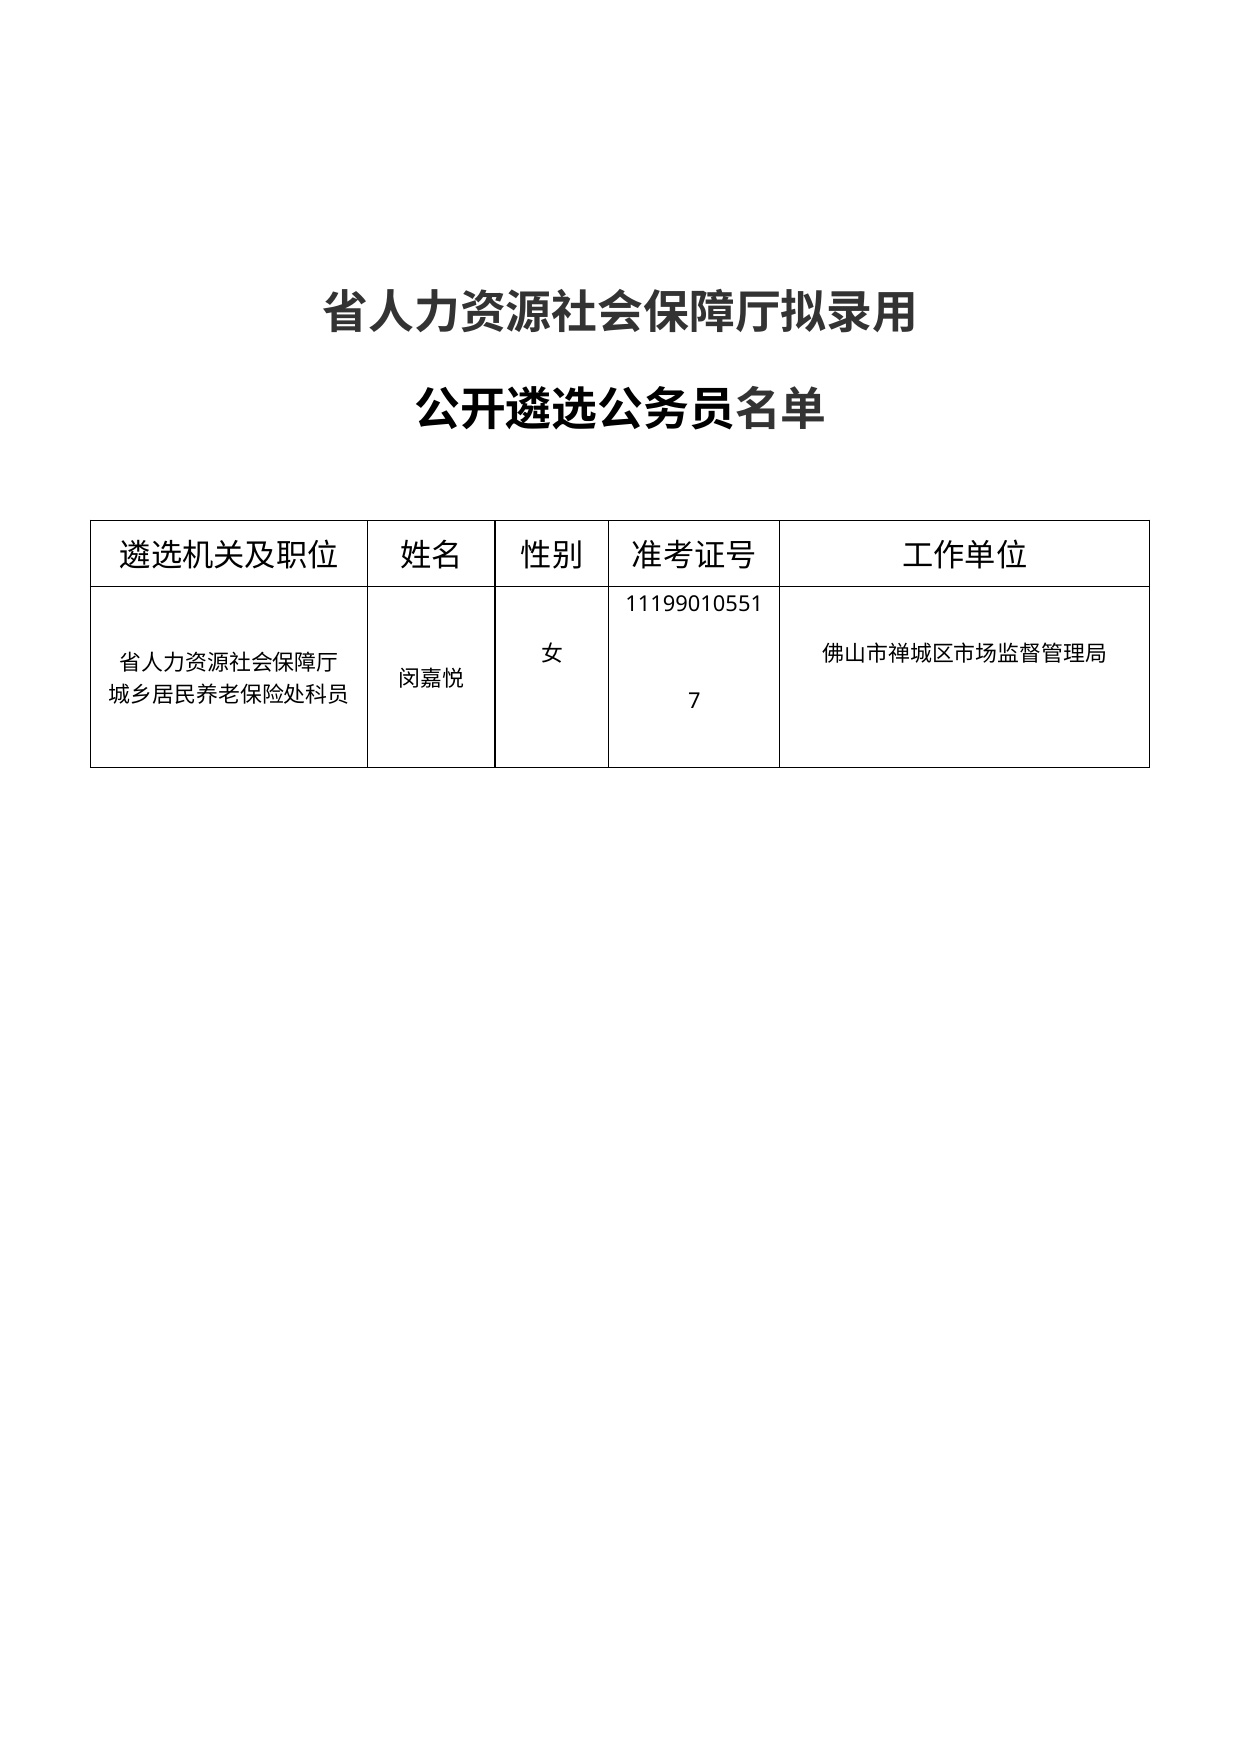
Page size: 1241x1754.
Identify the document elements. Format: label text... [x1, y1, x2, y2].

text 公开遴选公务员名单 [187, 357, 1053, 454]
table_cell 佛山市禅城区市场监督管理局 [780, 587, 1149, 767]
table_cell 女 [496, 587, 608, 767]
table_header 姓名 [368, 521, 494, 586]
table_header 遴选机关及职位 [91, 521, 367, 586]
table_cell 111990105517 [609, 587, 779, 767]
table_header 工作单位 [780, 521, 1149, 586]
table_header 准考证号 [609, 521, 779, 586]
table_header 性别 [496, 521, 608, 586]
text 省人力资源社会保障厅拟录用 [187, 259, 1053, 357]
table_cell 闵嘉悦 [368, 587, 494, 767]
table_cell 省人力资源社会保障厅 城乡居民养老保险处科员 [91, 587, 367, 767]
